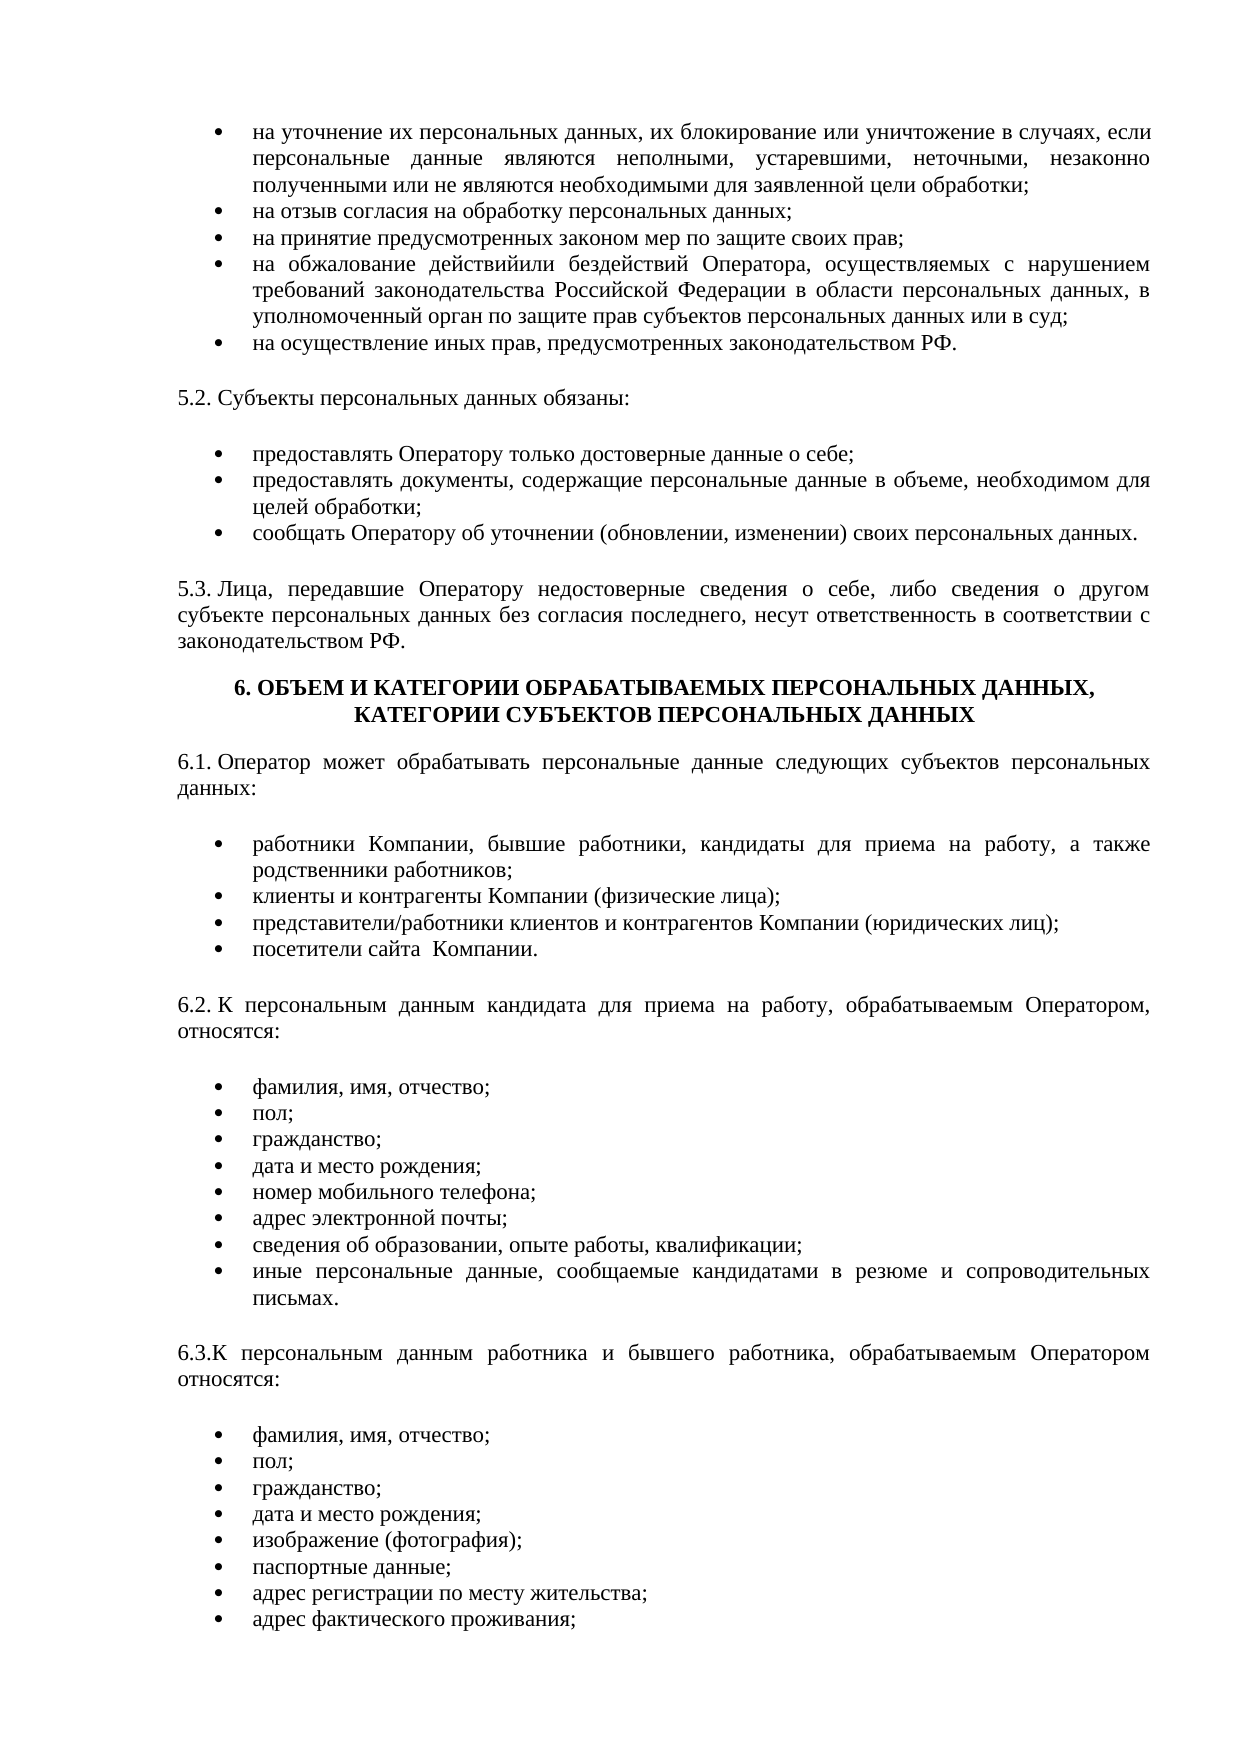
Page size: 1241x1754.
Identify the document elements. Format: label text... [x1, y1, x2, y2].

list гражданство; [215, 1474, 1152, 1500]
list на осуществление иных прав, предусмотренных законодательством РФ. [215, 329, 1152, 355]
list пол; [215, 1447, 1152, 1474]
list адрес электронной почты; [215, 1204, 1152, 1231]
list иные персональные данные, сообщаемые кандидатами в резюме и сопроводительных письмах. [215, 1257, 1152, 1310]
text 6.2. К персональным данным кандидата для приема на работу, обрабатываемым Оператором, относятся: [177, 991, 1152, 1043]
text 6.3.К персональным данным работника и бывшего работника, обрабатываемым Оператором относятся: [177, 1339, 1152, 1392]
list клиенты и контрагенты Компании (физические лица); [215, 883, 1152, 909]
list адрес фактического проживания; [215, 1605, 1152, 1632]
list фамилия, имя, отчество; [215, 1421, 1152, 1447]
list предоставлять Оператору только достоверные данные о себе; [215, 440, 1152, 466]
list сообщать Оператору об уточнении (обновлении, изменении) своих персональных данных. [215, 519, 1152, 545]
list на принятие предусмотренных законом мер по защите своих прав; [215, 223, 1152, 250]
list работники Компании, бывшие работники, кандидаты для приема на работу, а также родственники работников; [215, 830, 1152, 883]
list дата и место рождения; [215, 1500, 1152, 1526]
list дата и место рождения; [215, 1152, 1152, 1178]
list гражданство; [215, 1125, 1152, 1152]
list предоставлять документы, содержащие персональные данные в объеме, необходимом для целей обработки; [215, 466, 1152, 519]
text 5.3. Лица, передавшие Оператору недостоверные сведения о себе, либо сведения о другом субъекте персональных данных без согласия последнего, несут ответственность в соответствии с законодательством РФ. [177, 574, 1152, 654]
list адрес регистрации по месту жительства; [215, 1579, 1152, 1605]
list изображение (фотография); [215, 1526, 1152, 1553]
list номер мобильного телефона; [215, 1178, 1152, 1204]
list представители/работники клиентов и контрагентов Компании (юридических лиц); [215, 909, 1152, 935]
list посетители сайта Компании. [215, 935, 1152, 962]
text 5.2. Субъекты персональных данных обязаны: [177, 384, 1152, 411]
text 6. ОБЪЕМ И КАТЕГОРИИ ОБРАБАТЫВАЕМЫХ ПЕРСОНАЛЬНЫХ ДАННЫХ, КАТЕГОРИИ СУБЪЕКТОВ ПЕРСОНАЛЬНЫХ ДАННЫХ [177, 674, 1152, 727]
text 6.1. Оператор может обрабатывать персональные данные следующих субъектов персональных данных: [177, 748, 1152, 801]
list сведения об образовании, опыте работы, квалификации; [215, 1231, 1152, 1257]
list пол; [215, 1099, 1152, 1125]
list фамилия, имя, отчество; [215, 1073, 1152, 1099]
list на уточнение их персональных данных, их блокирование или уничтожение в случаях, если персональные данные являются неполными, устаревшими, неточными, незаконно полученными или не являются необходимыми для заявленной цели обработки; [215, 118, 1152, 197]
list на отзыв согласия на обработку персональных данных; [215, 197, 1152, 223]
list на обжалование действийили бездействий Оператора, осуществляемых с нарушением требований законодательства Российской Федерации в области персональных данных, в уполномоченный орган по защите прав субъектов персональных данных или в суд; [215, 250, 1152, 329]
list паспортные данные; [215, 1553, 1152, 1579]
